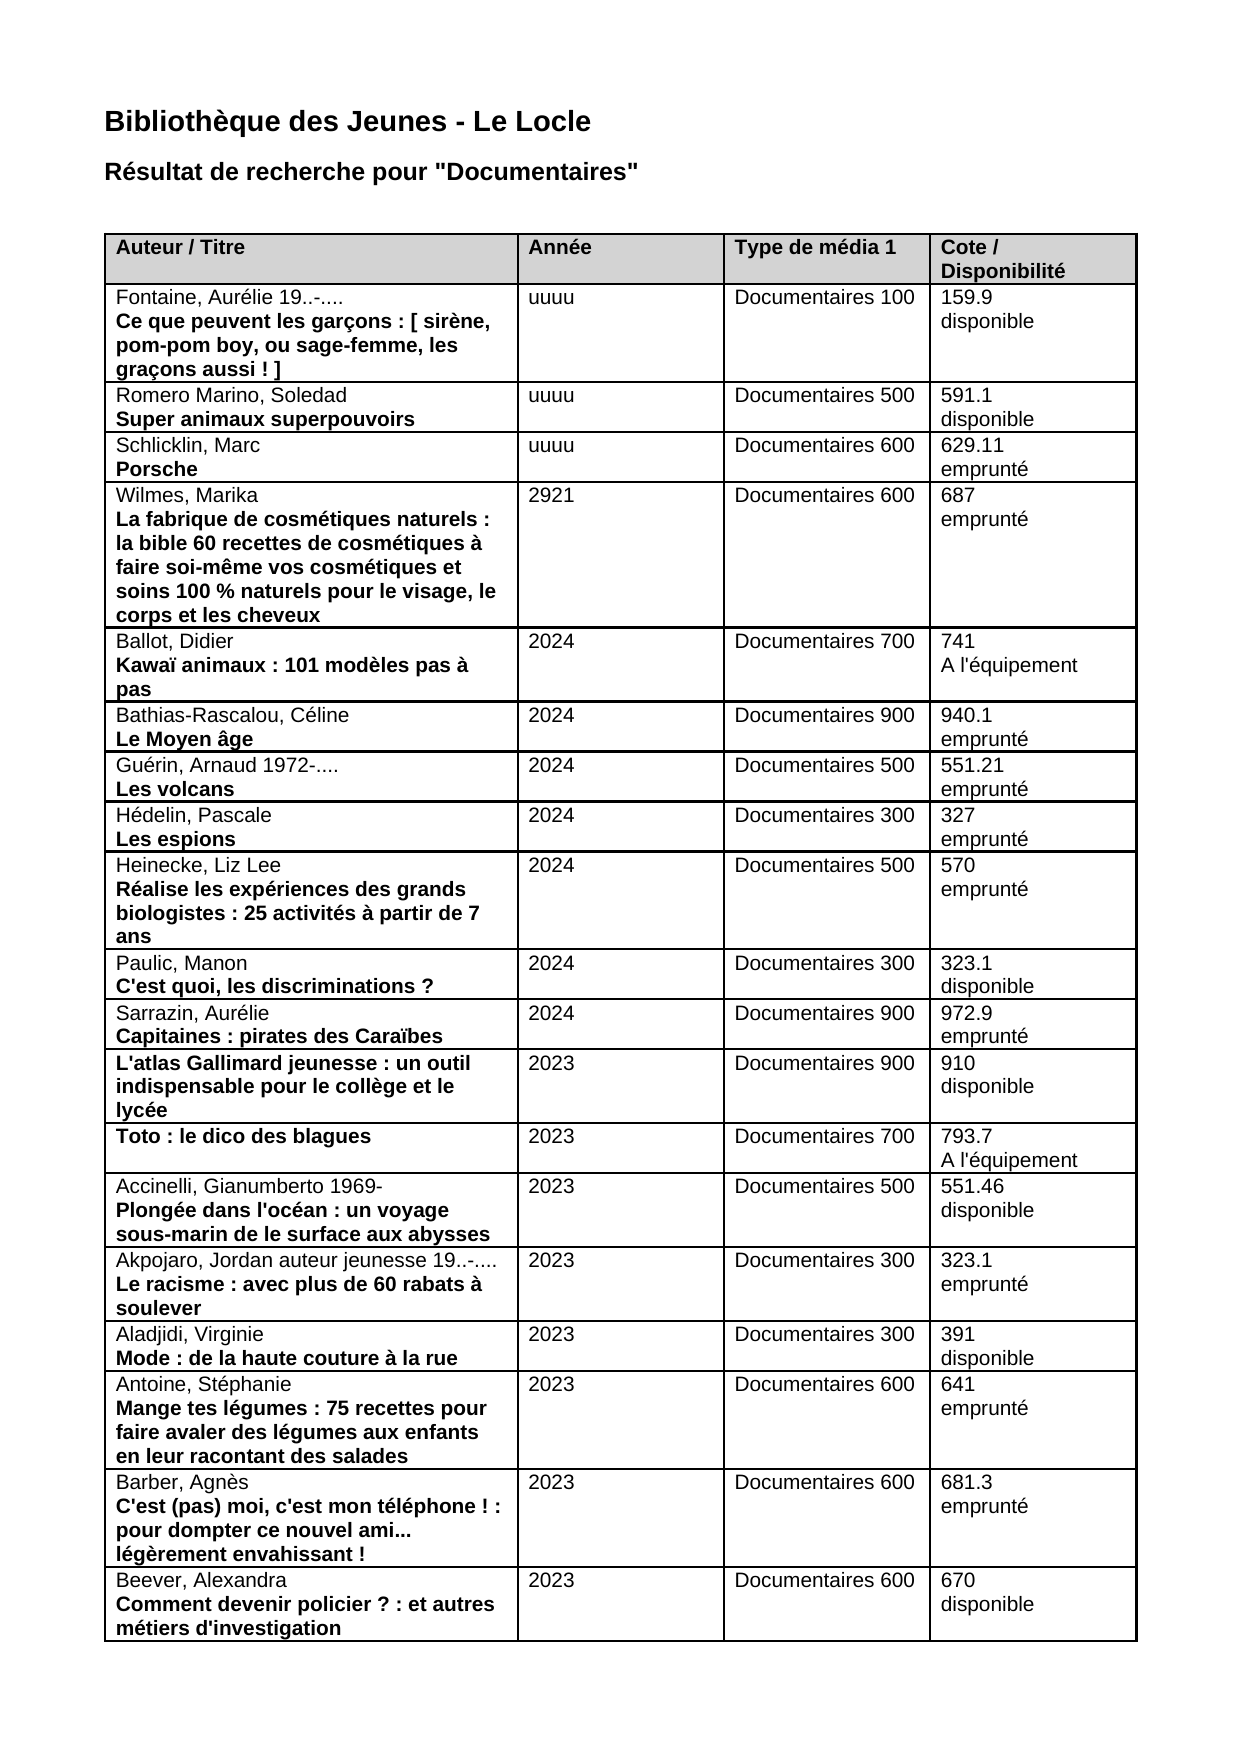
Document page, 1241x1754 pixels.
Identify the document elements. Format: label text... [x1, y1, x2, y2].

table_cell 2023 [519, 1470, 723, 1566]
table_cell Documentaires 100 [725, 285, 929, 381]
table_cell Documentaires 600 [725, 1372, 929, 1468]
table_cell Bathias-Rascalou, Céline Le Moyen âge [106, 703, 517, 750]
table_cell 551.46 disponible [931, 1174, 1135, 1246]
text Bibliothèque des Jeunes - Le Locle [104, 104, 1136, 138]
table_cell 940.1 emprunté [931, 703, 1135, 750]
table_cell 570 emprunté [931, 853, 1135, 948]
table_cell Documentaires 300 [725, 1322, 929, 1370]
table_cell 159.9 disponible [931, 285, 1135, 381]
table_cell Documentaires 600 [725, 1470, 929, 1566]
table_cell 2024 [519, 950, 723, 998]
table_cell 323.1 disponible [931, 950, 1135, 998]
table_cell 327 emprunté [931, 803, 1135, 850]
table_cell 2023 [519, 1322, 723, 1370]
text Résultat de recherche pour "Documentaires" [104, 156, 1136, 185]
table_cell Ballot, Didier Kawaï animaux : 101 modèles pas à pas [106, 629, 517, 700]
table_cell Romero Marino, Soledad Super animaux superpouvoirs [106, 383, 517, 431]
table_cell Documentaires 300 [725, 1248, 929, 1320]
table_cell Akpojaro, Jordan auteur jeunesse 19..-.... Le racisme : avec plus de 60 rabats à soulever [106, 1248, 517, 1320]
table_header Cote / Disponibilité [931, 235, 1135, 283]
table_header Auteur / Titre [106, 235, 517, 283]
table_cell 551.21 emprunté [931, 753, 1135, 800]
table_cell 2024 [519, 753, 723, 800]
table_cell 2024 [519, 629, 723, 700]
table_cell uuuu [519, 383, 723, 431]
table_cell Documentaires 600 [725, 1568, 929, 1640]
table_cell 681.3 emprunté [931, 1470, 1135, 1566]
table_cell Paulic, Manon C'est quoi, les discriminations ? [106, 950, 517, 998]
table_cell Guérin, Arnaud 1972-.... Les volcans [106, 753, 517, 800]
table_cell 391 disponible [931, 1322, 1135, 1370]
table_cell Heinecke, Liz Lee Réalise les expériences des grands biologistes : 25 activités à partir de 7 ans [106, 853, 517, 948]
table_cell Documentaires 500 [725, 753, 929, 800]
table_cell Aladjidi, Virginie Mode : de la haute couture à la rue [106, 1322, 517, 1370]
table_cell Hédelin, Pascale Les espions [106, 803, 517, 850]
table_cell 2921 [519, 483, 723, 626]
table_header Année [519, 235, 723, 283]
table_cell Documentaires 900 [725, 1000, 929, 1048]
table_cell L'atlas Gallimard jeunesse : un outil indispensable pour le collège et le lycée [106, 1050, 517, 1122]
table_cell 793.7 A l'équipement [931, 1124, 1135, 1172]
table_cell Documentaires 300 [725, 803, 929, 850]
table_cell 2023 [519, 1050, 723, 1122]
table_cell Accinelli, Gianumberto 1969- Plongée dans l'océan : un voyage sous-marin de le surface aux abysses [106, 1174, 517, 1246]
table_cell 2023 [519, 1568, 723, 1640]
table_cell 2024 [519, 1000, 723, 1048]
table_cell Fontaine, Aurélie 19..-.... Ce que peuvent les garçons : [ sirène, pom-pom boy, ou sage-femme, les graçons aussi ! ] [106, 285, 517, 381]
table_cell Wilmes, Marika La fabrique de cosmétiques naturels : la bible 60 recettes de cosmétiques à faire soi-même vos cosmétiques et soins 100 % naturels pour le visage, le corps et les cheveux [106, 483, 517, 626]
table_cell 741 A l'équipement [931, 629, 1135, 700]
table_cell Documentaires 500 [725, 383, 929, 431]
table_cell Documentaires 500 [725, 1174, 929, 1246]
table_cell uuuu [519, 285, 723, 381]
table_cell 591.1 disponible [931, 383, 1135, 431]
table_cell 2024 [519, 803, 723, 850]
table_cell Documentaires 900 [725, 1050, 929, 1122]
table_cell Beever, Alexandra Comment devenir policier ? : et autres métiers d'investigation [106, 1568, 517, 1640]
table_cell Barber, Agnès C'est (pas) moi, c'est mon téléphone ! : pour dompter ce nouvel ami... légèrement envahissant ! [106, 1470, 517, 1566]
table_cell 2023 [519, 1248, 723, 1320]
table_cell 2024 [519, 703, 723, 750]
table_cell Documentaires 700 [725, 629, 929, 700]
table_cell 323.1 emprunté [931, 1248, 1135, 1320]
table_cell Documentaires 500 [725, 853, 929, 948]
table_cell Documentaires 600 [725, 433, 929, 481]
table_cell 2023 [519, 1174, 723, 1246]
table_cell Toto : le dico des blagues [106, 1124, 517, 1172]
table_header Type de média 1 [725, 235, 929, 283]
table_cell Sarrazin, Aurélie Capitaines : pirates des Caraïbes [106, 1000, 517, 1048]
table_cell 641 emprunté [931, 1372, 1135, 1468]
table_cell 629.11 emprunté [931, 433, 1135, 481]
table_cell 972.9 emprunté [931, 1000, 1135, 1048]
table_cell Documentaires 900 [725, 703, 929, 750]
table_cell uuuu [519, 433, 723, 481]
table_cell Schlicklin, Marc Porsche [106, 433, 517, 481]
table_cell Antoine, Stéphanie Mange tes légumes : 75 recettes pour faire avaler des légumes aux enfants en leur racontant des salades [106, 1372, 517, 1468]
table_cell 687 emprunté [931, 483, 1135, 626]
table_cell 670 disponible [931, 1568, 1135, 1640]
table_cell 2023 [519, 1372, 723, 1468]
table_cell Documentaires 700 [725, 1124, 929, 1172]
table_cell 2024 [519, 853, 723, 948]
table_cell Documentaires 600 [725, 483, 929, 626]
table_cell Documentaires 300 [725, 950, 929, 998]
table_cell 910 disponible [931, 1050, 1135, 1122]
table_cell 2023 [519, 1124, 723, 1172]
